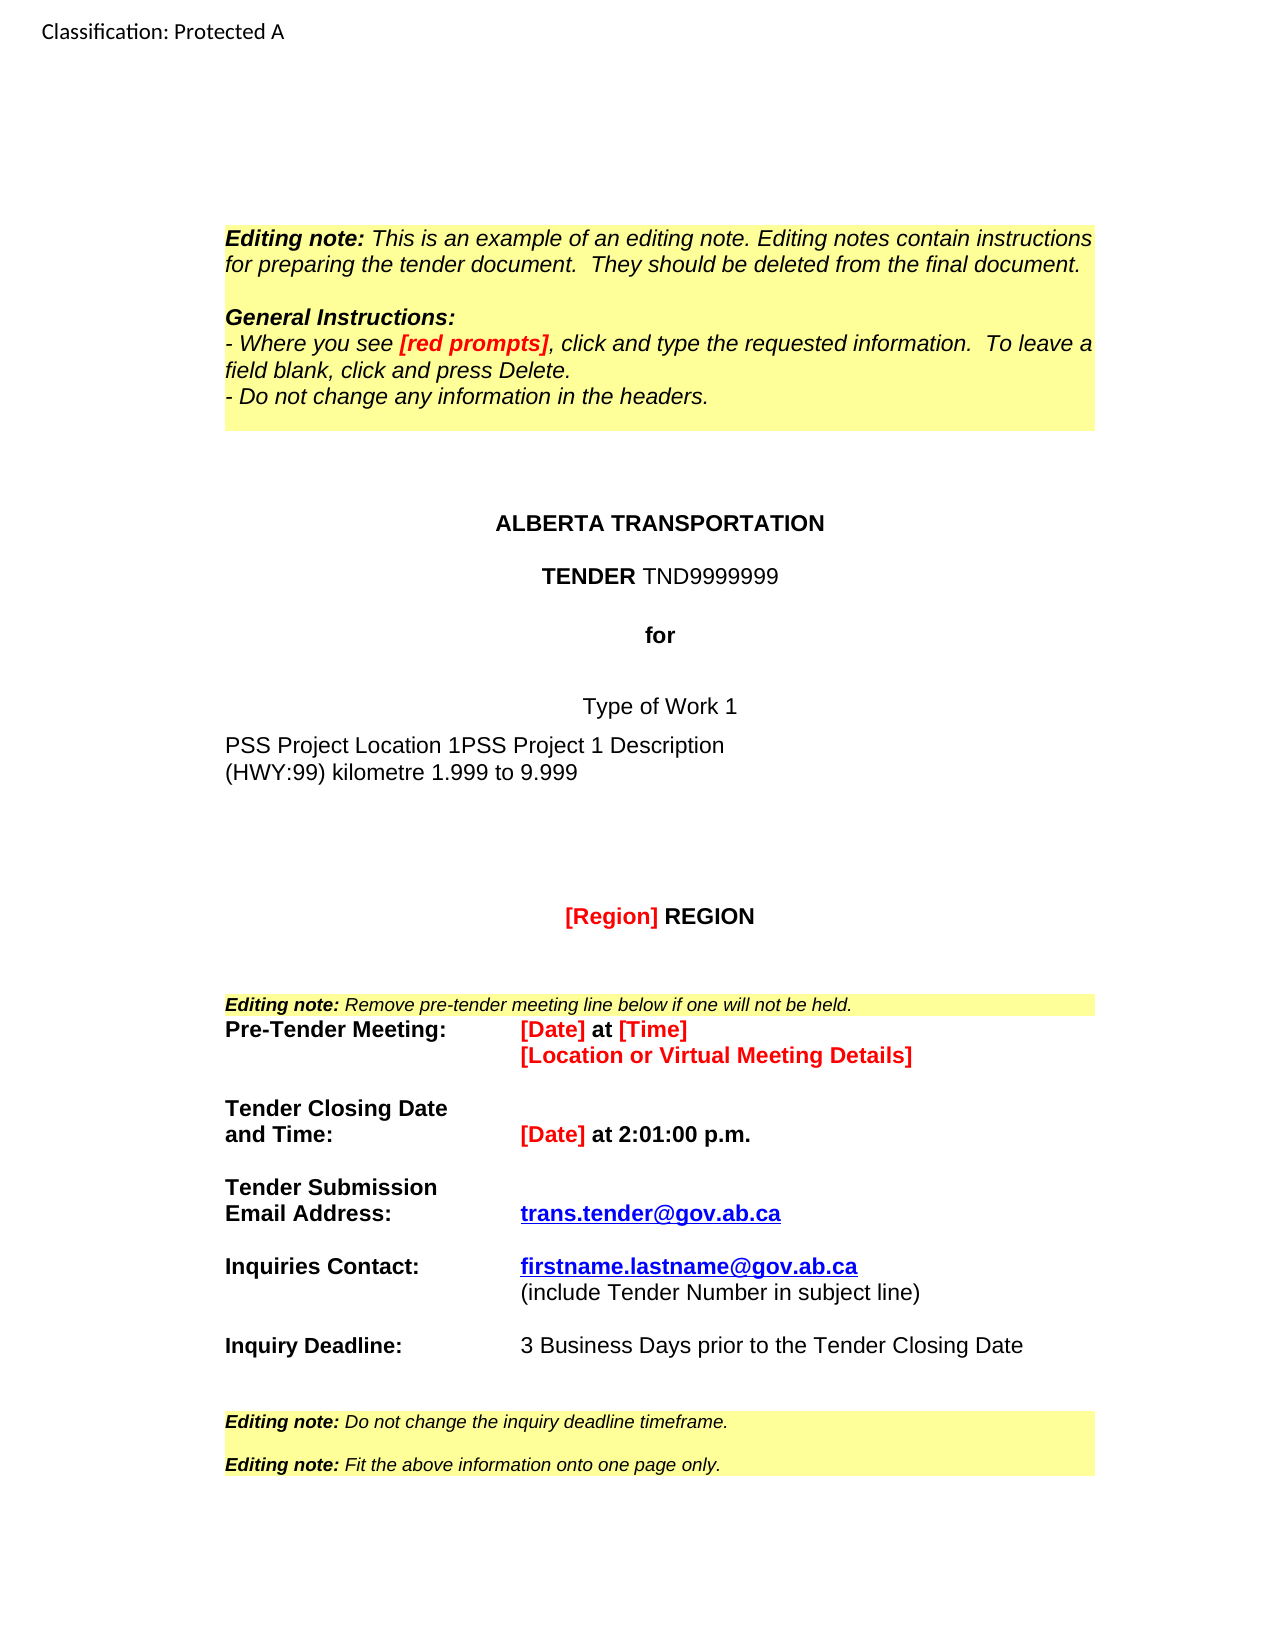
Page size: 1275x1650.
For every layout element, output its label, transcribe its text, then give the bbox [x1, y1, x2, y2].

text and Time: [Date] at 2:01:00 p.m. [225, 1121, 1095, 1148]
text ALBERTA TRANSPORTATION [225, 510, 1095, 536]
text Email Address: trans.tender@gov.ab.ca [225, 1200, 1095, 1227]
text Pre-Tender Meeting: [Date] at [Time] [225, 1016, 1095, 1042]
text (include Tender Number in subject line) [225, 1279, 1095, 1306]
text Inquiry Deadline: [225, 1332, 1095, 1358]
text Editing note: This is an example of an editing note. Editing notes contain instructions for preparing the tender document. They should be deleted from the final document. [225, 225, 1095, 278]
text - Do not change any information in the headers. [225, 383, 1095, 409]
text Tender Submission [225, 1174, 1095, 1200]
text - Where you see [red prompts], click and type the requested information. To leave a field blank, click and press Delete. [225, 330, 1095, 383]
text for [225, 622, 1095, 648]
text Editing note: Fit the above information onto one page only. [225, 1454, 1095, 1476]
text General Instructions: [225, 304, 1095, 330]
text Inquiries Contact: firstname.lastname@gov.ab.ca [225, 1253, 1095, 1279]
text Tender Closing Date [225, 1095, 1095, 1121]
text TENDER [225, 563, 1095, 589]
text [Region] REGION [225, 903, 1095, 929]
text Editing note: Remove pre-tender meeting line below if one will not be held. [225, 994, 1095, 1016]
text Editing note: Do not change the inquiry deadline timeframe. [225, 1411, 1095, 1433]
text [Location or Virtual Meeting Details] [225, 1042, 1095, 1068]
